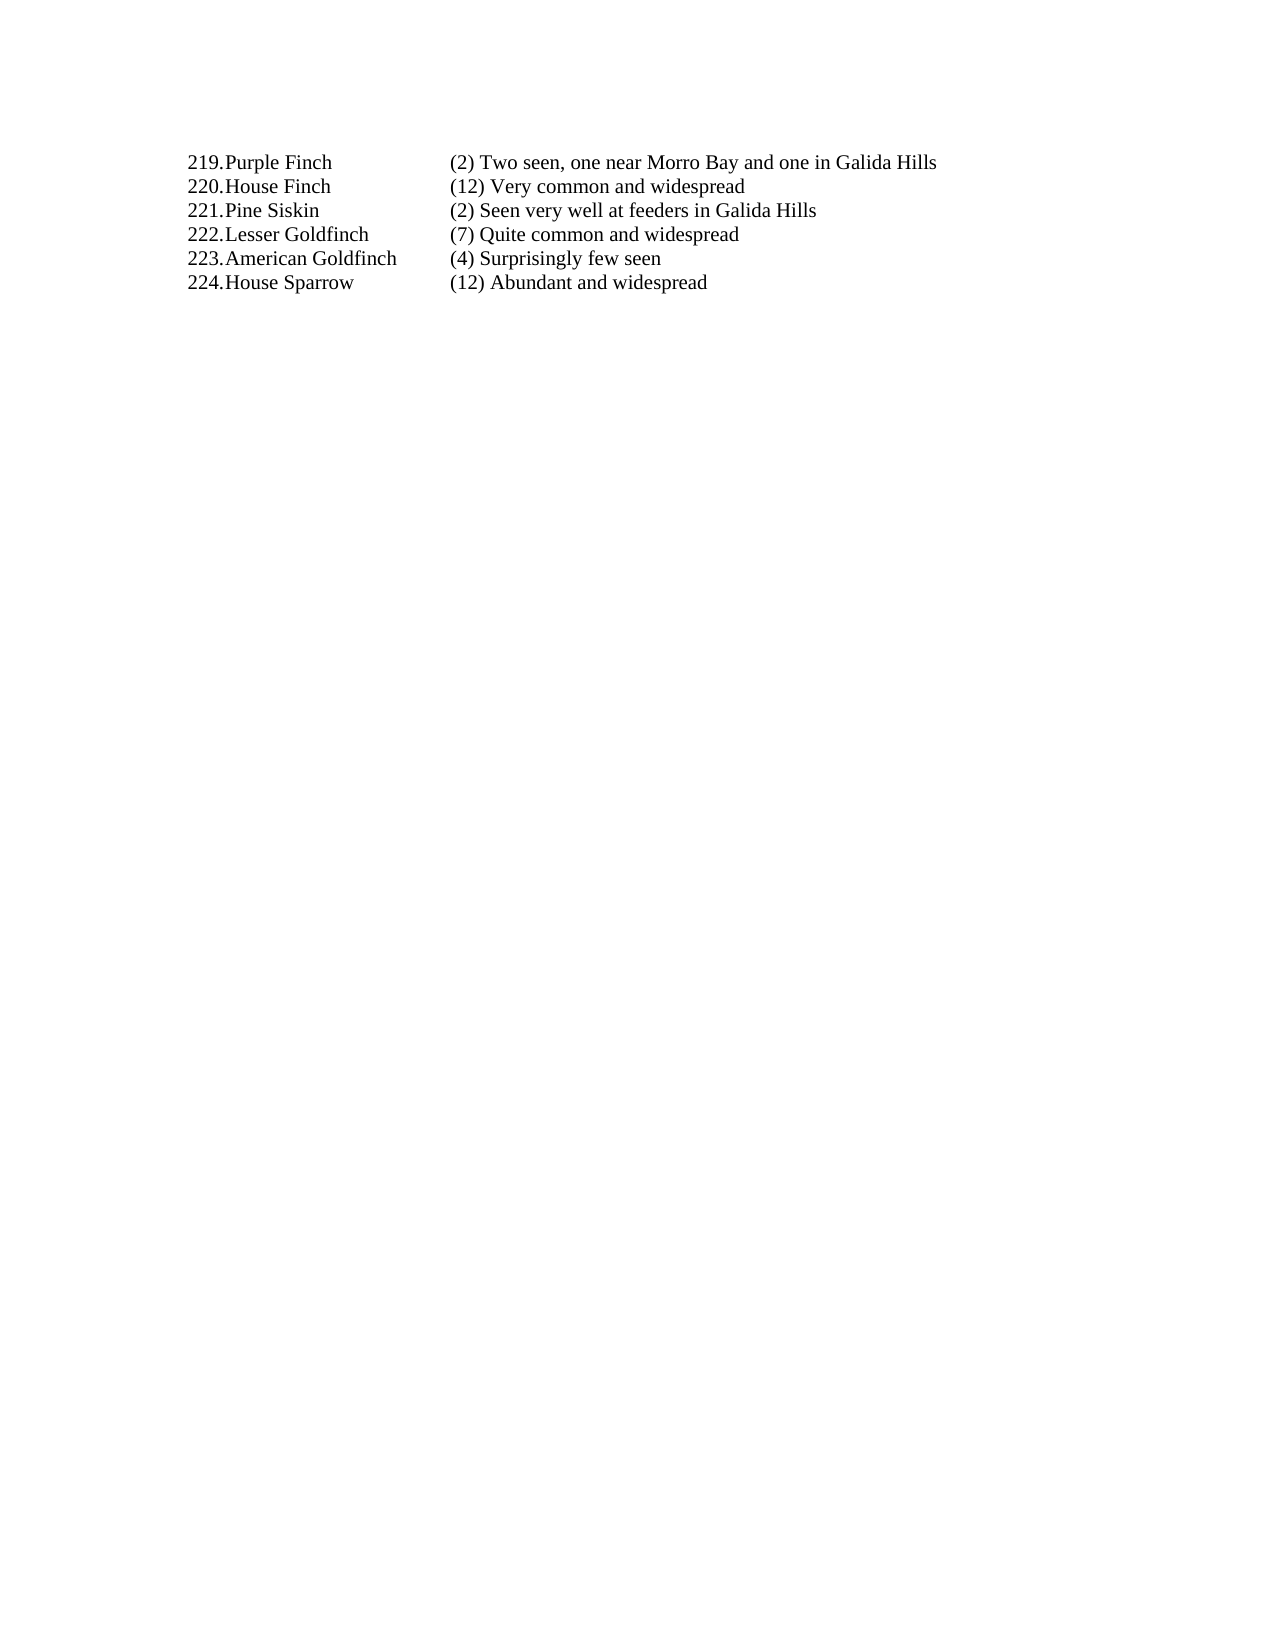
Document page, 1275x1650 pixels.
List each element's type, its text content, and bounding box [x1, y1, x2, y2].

list House Finch (12) Very common and widespread [187, 174, 1125, 198]
list House Sparrow (12) Abundant and widespread [187, 270, 1125, 294]
list American Goldfinch (4) Surprisingly few seen [187, 246, 1125, 270]
list Pine Siskin (2) Seen very well at feeders in Galida Hills [187, 198, 1125, 222]
list Purple Finch (2) Two seen, one near Morro Bay and one in Galida Hills [187, 150, 1125, 174]
list Lesser Goldfinch (7) Quite common and widespread [187, 222, 1125, 246]
